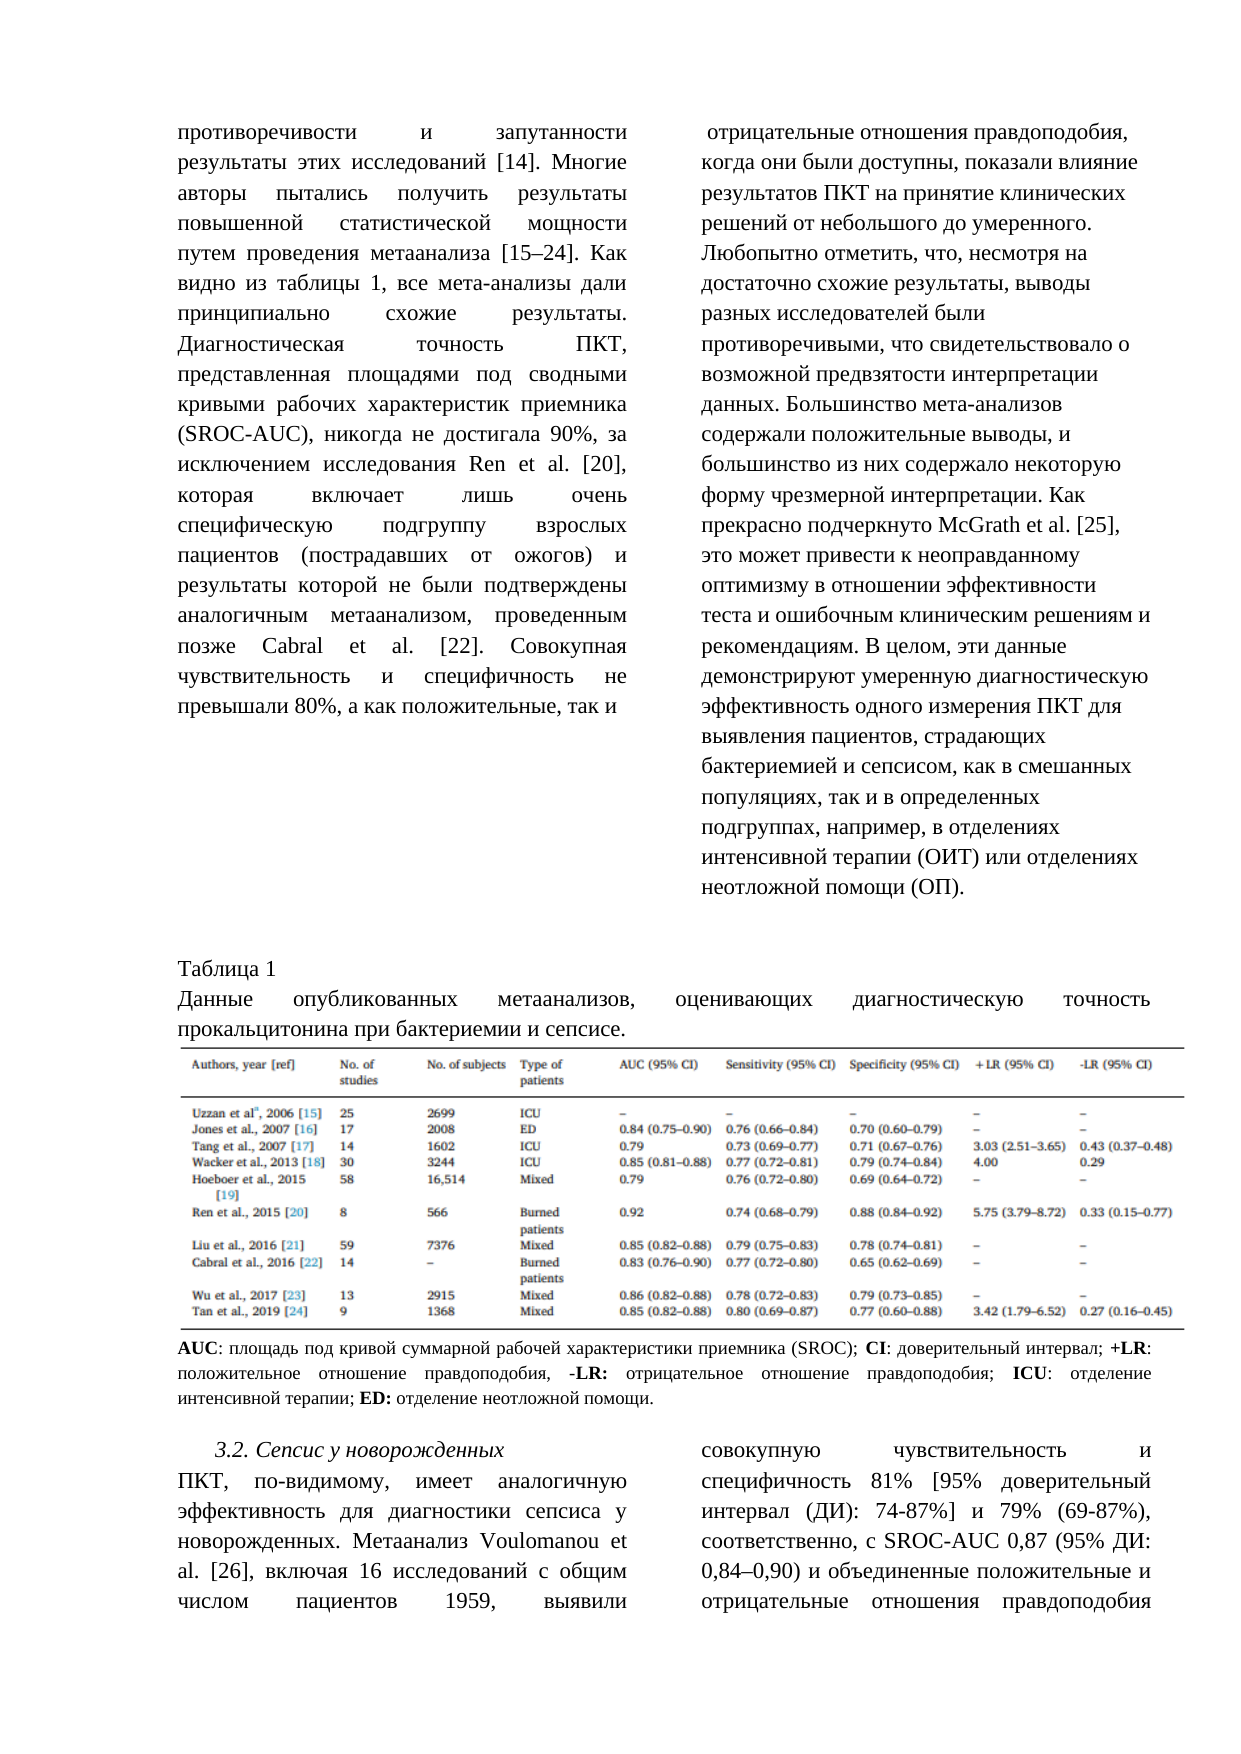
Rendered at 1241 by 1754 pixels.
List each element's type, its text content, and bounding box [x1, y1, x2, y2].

text Таблица 1 [177, 954, 1152, 981]
list Сепсис у новорожденных [215, 1436, 627, 1463]
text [177, 1467, 627, 1614]
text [701, 1436, 1152, 1614]
text Данные опубликованных метаанализов, оценивающих диагностическую точность прокальцитонина при бактериемии и сепсисе. [177, 985, 1152, 1041]
text AUC: площадь под кривой суммарной рабочей характеристики приемника (SROC); CI: доверительный интервал; +LR: положительное отношение правдоподобия, -LR: отрицательное отношение правдоподобия; ICU: отделение интенсивной терапии; ED: отделение неотложной помощи. [177, 1337, 1152, 1408]
picture [177, 1045, 1191, 1334]
